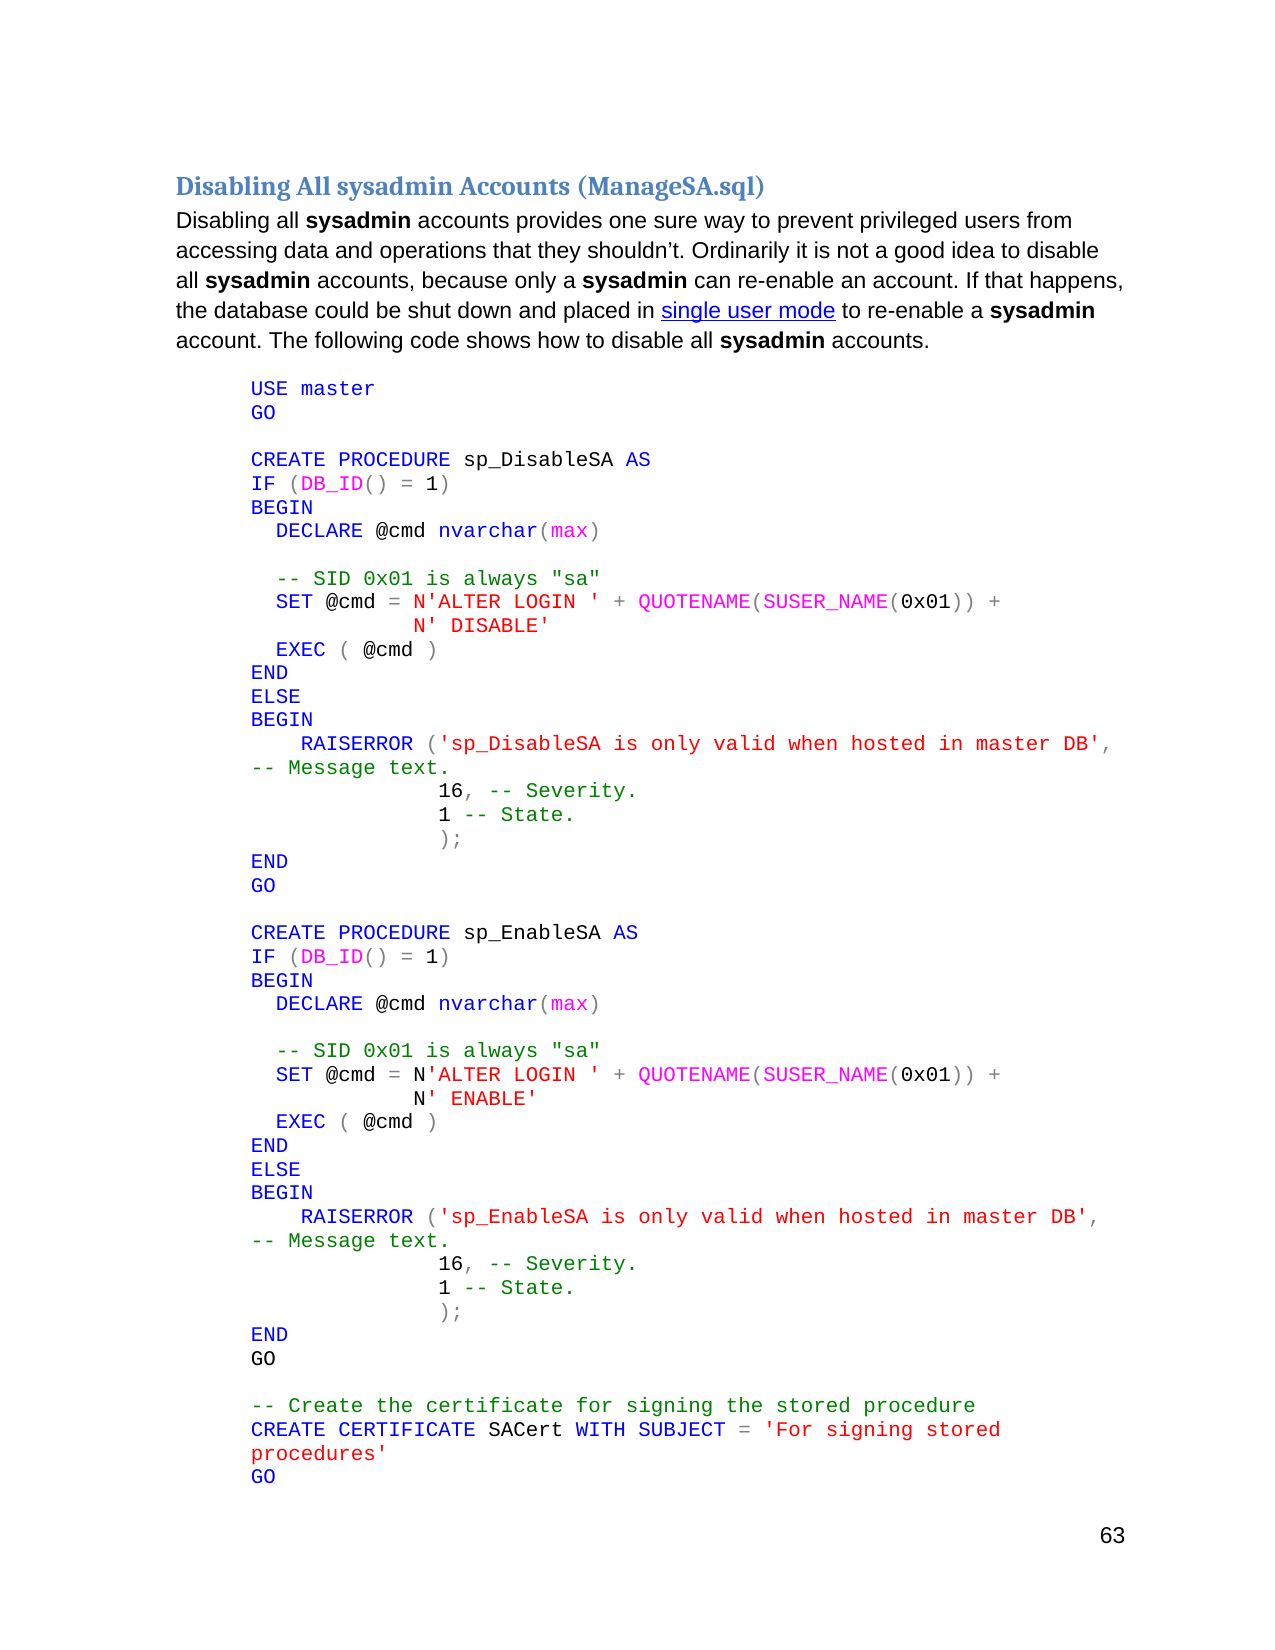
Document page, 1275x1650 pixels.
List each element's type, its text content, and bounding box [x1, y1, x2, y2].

text 1 -- State. [251, 1277, 1125, 1301]
text -- SID 0x01 is always "sa" [251, 568, 1125, 591]
text CREATE PROCEDURE sp_DisableSA AS [251, 449, 1125, 473]
text END [251, 662, 1125, 686]
text -- SID 0x01 is always "sa" [251, 1041, 1125, 1064]
text CREATE PROCEDURE sp_EnableSA AS [251, 922, 1125, 946]
text 16, -- Severity. [251, 1253, 1125, 1277]
text N' ENABLE' [251, 1088, 1125, 1111]
text 16, -- Severity. [251, 780, 1125, 804]
text EXEC ( @cmd ) [251, 1111, 1125, 1135]
text END [251, 1324, 1125, 1348]
text GO [251, 1466, 1125, 1490]
text BEGIN [251, 969, 1125, 993]
text DECLARE @cmd nvarchar(max) [251, 993, 1125, 1017]
text SET @cmd = N'ALTER LOGIN ' + QUOTENAME(SUSER_NAME(0x01)) + [251, 591, 1125, 615]
text ELSE [251, 686, 1125, 709]
text IF (DB_ID() = 1) [251, 473, 1125, 497]
text EXEC ( @cmd ) [251, 638, 1125, 662]
text GO [251, 402, 1125, 426]
text IF (DB_ID() = 1) [251, 946, 1125, 969]
text ); [251, 828, 1125, 851]
subtitle Disabling All sysadmin Accounts (ManageSA.sql) [176, 171, 1125, 202]
text ); [251, 1301, 1125, 1324]
text END [251, 1135, 1125, 1159]
text BEGIN [251, 497, 1125, 520]
text ELSE [251, 1159, 1125, 1182]
text RAISERROR ('sp_EnableSA is only valid when hosted in master DB', -- Message text. [251, 1206, 1125, 1253]
text SET @cmd = N'ALTER LOGIN ' + QUOTENAME(SUSER_NAME(0x01)) + [251, 1064, 1125, 1088]
text -- Create the certificate for signing the stored procedure [251, 1395, 1125, 1419]
text 1 -- State. [251, 804, 1125, 828]
text RAISERROR ('sp_DisableSA is only valid when hosted in master DB', -- Message text. [251, 733, 1125, 780]
text N' DISABLE' [251, 615, 1125, 638]
text GO [251, 1348, 1125, 1372]
text BEGIN [251, 1182, 1125, 1206]
text CREATE CERTIFICATE SACert WITH SUBJECT = 'For signing stored procedures' [251, 1419, 1125, 1466]
text END [251, 851, 1125, 875]
text GO [251, 875, 1125, 899]
text USE master [251, 378, 1125, 402]
text DECLARE @cmd nvarchar(max) [251, 520, 1125, 544]
text Disabling all sysadmin accounts provides one sure way to prevent privileged users from accessing data and operations that they shouldn’t. Ordinarily it is not a good idea to disable all sysadmin accounts, because only a sysadmin can re-enable an account. If that happens, the database could be shut down and placed in single user mode to re-enable a sysadmin account. The following code shows how to disable all sysadmin accounts. [176, 207, 1125, 354]
text BEGIN [251, 709, 1125, 733]
